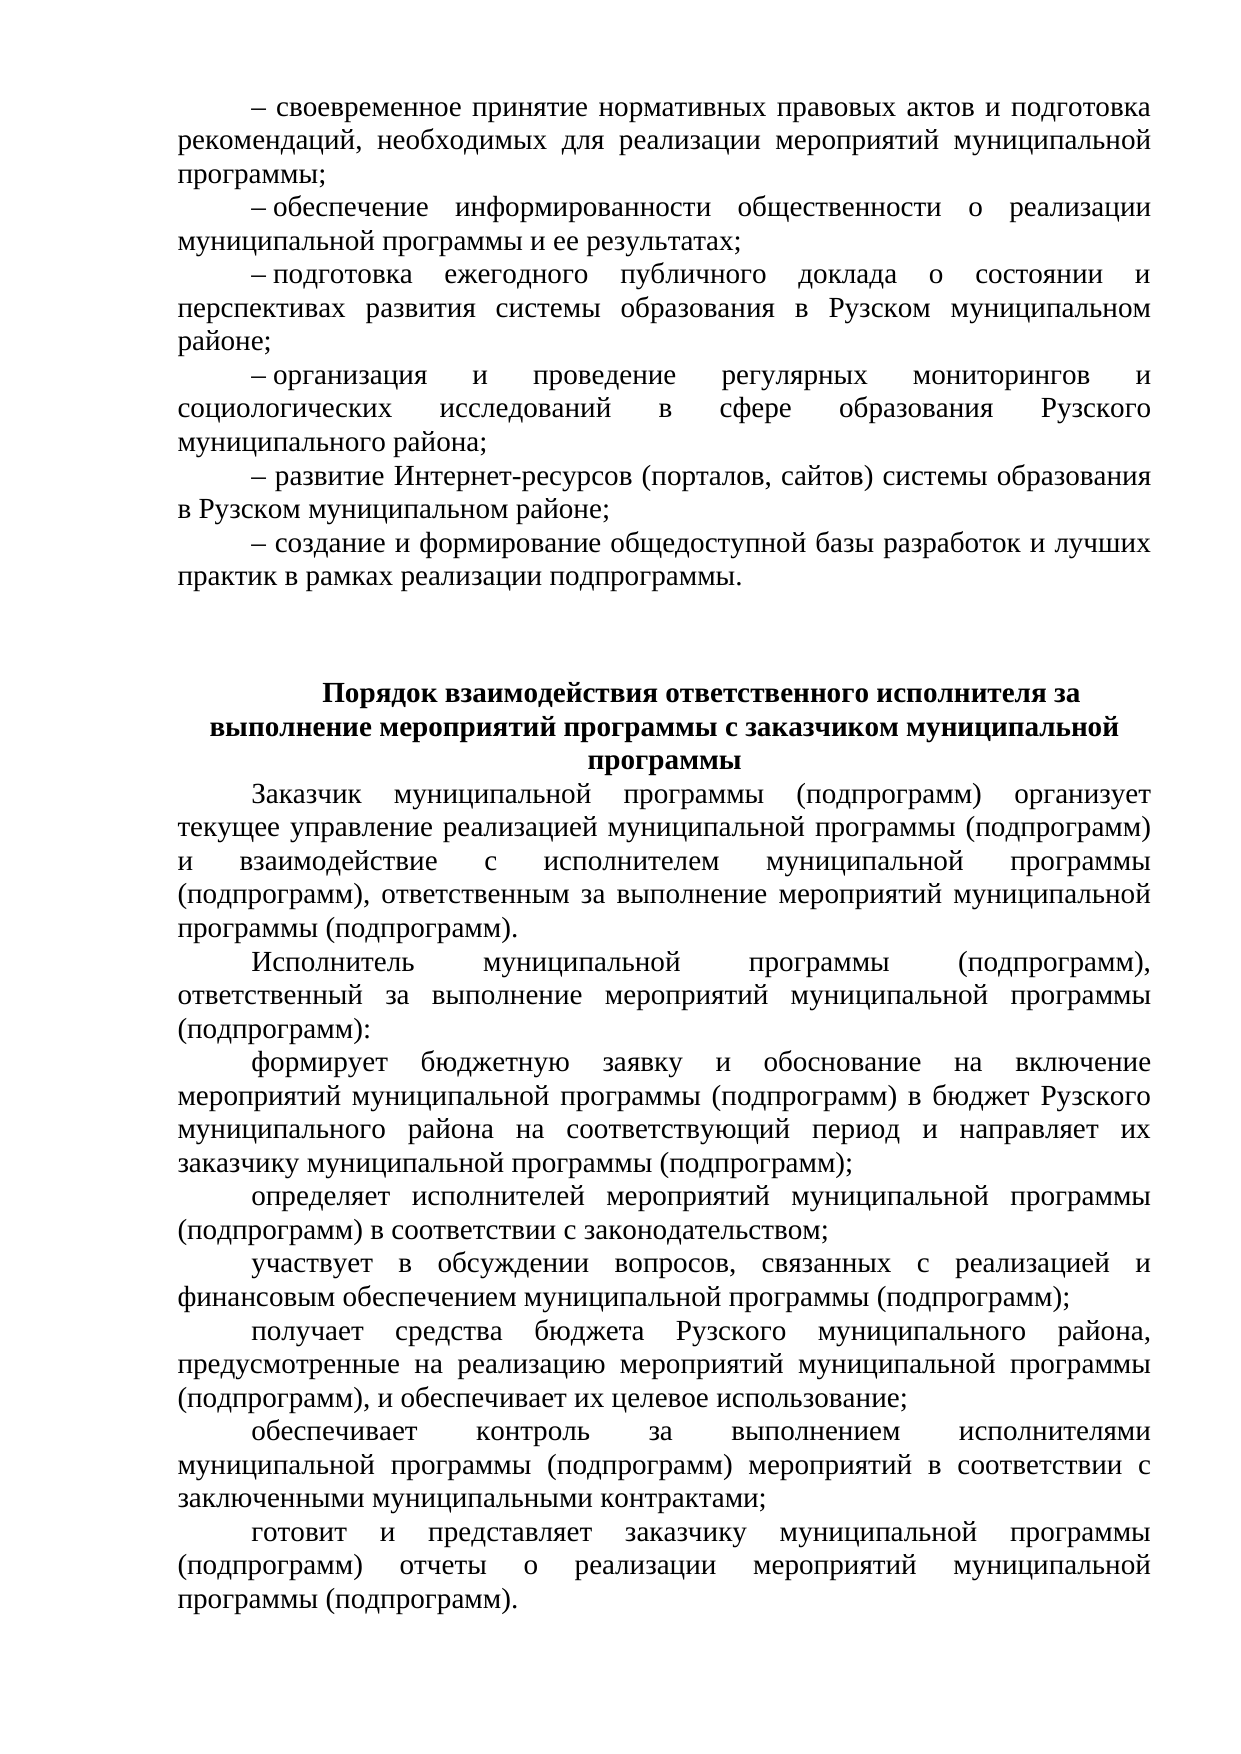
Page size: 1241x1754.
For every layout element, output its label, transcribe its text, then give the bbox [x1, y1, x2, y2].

text Порядок взаимодействия ответственного исполнителя за выполнение мероприятий программы с заказчиком муниципальной программы [177, 675, 1152, 776]
text – обеспечение информированности общественности о реализации муниципальной программы и ее результатах; [177, 189, 1152, 256]
text получает средства бюджета Рузского муниципального района, предусмотренные на реализацию мероприятий муниципальной программы (подпрограмм), и обеспечивает их целевое использование; [177, 1313, 1152, 1413]
text формирует бюджетную заявку и обоснование на включение мероприятий муниципальной программы (подпрограмм) в бюджет Рузского муниципального района на соответствующий период и направляет их заказчику муниципальной программы (подпрограмм); [177, 1044, 1152, 1178]
text Исполнитель муниципальной программы (подпрограмм), ответственный за выполнение мероприятий муниципальной программы (подпрограмм): [177, 944, 1152, 1044]
text обеспечивает контроль за выполнением исполнителями муниципальной программы (подпрограмм) мероприятий в соответствии с заключенными муниципальными контрактами; [177, 1413, 1152, 1514]
text определяет исполнителей мероприятий муниципальной программы (подпрограмм) в соответствии с законодательством; [177, 1178, 1152, 1246]
text – создание и формирование общедоступной базы разработок и лучших практик в рамках реализации подпрограммы. [177, 525, 1152, 592]
text – развитие Интернет-ресурсов (порталов, сайтов) системы образования в Рузском муниципальном районе; [177, 458, 1152, 525]
text Заказчик муниципальной программы (подпрограмм) организует текущее управление реализацией муниципальной программы (подпрограмм) и взаимодействие с исполнителем муниципальной программы (подпрограмм), ответственным за выполнение мероприятий муниципальной программы (подпрограмм). [177, 776, 1152, 944]
text готовит и представляет заказчику муниципальной программы (подпрограмм) отчеты о реализации мероприятий муниципальной программы (подпрограмм). [177, 1514, 1152, 1614]
text участвует в обсуждении вопросов, связанных с реализацией и финансовым обеспечением муниципальной программы (подпрограмм); [177, 1246, 1152, 1313]
text – подготовка ежегодного публичного доклада о состоянии и перспективах развития системы образования в Рузском муниципальном районе; [177, 256, 1152, 357]
text – своевременное принятие нормативных правовых актов и подготовка рекомендаций, необходимых для реализации мероприятий муниципальной программы; [177, 89, 1152, 189]
text – организация и проведение регулярных мониторингов и социологических исследований в сфере образования Рузского муниципального района; [177, 357, 1152, 458]
